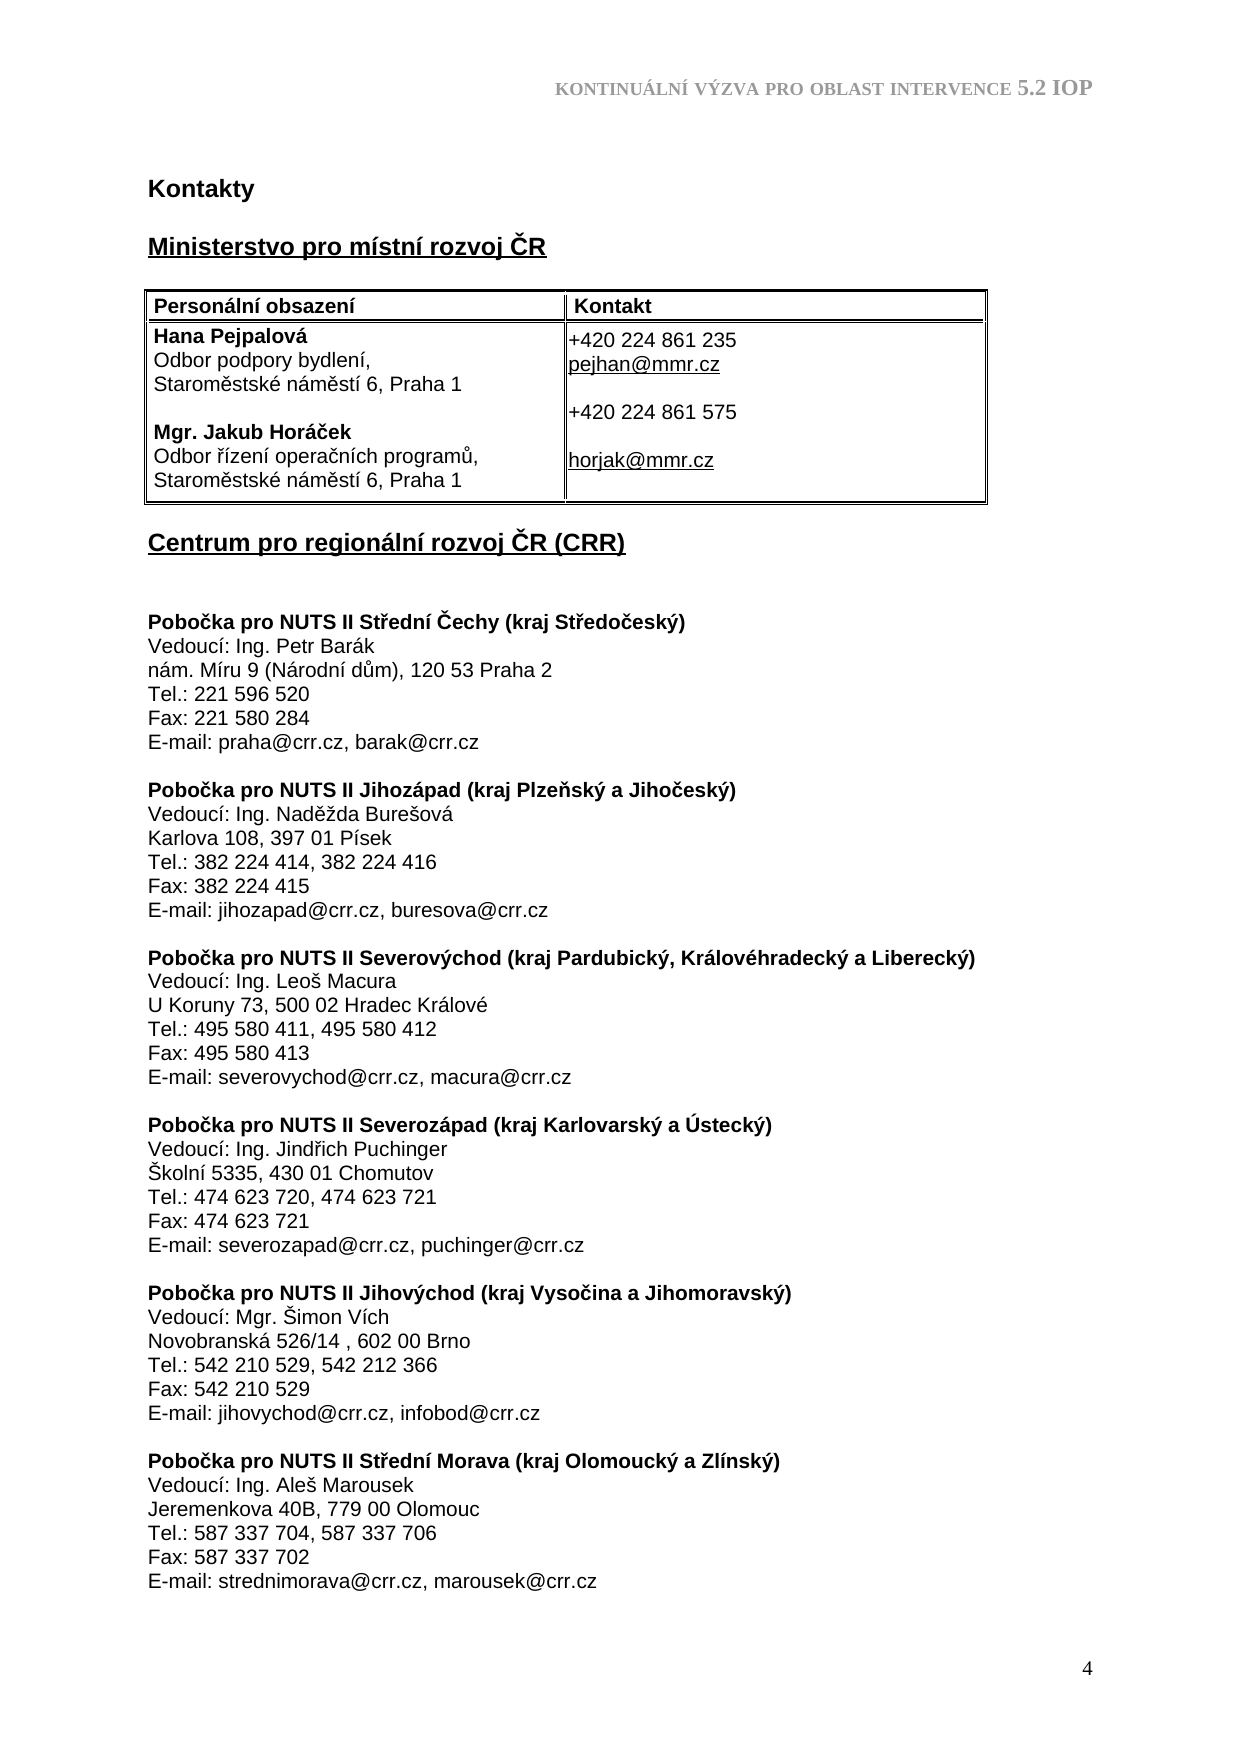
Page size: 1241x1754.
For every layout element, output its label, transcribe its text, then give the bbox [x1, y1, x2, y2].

text E-mail: jihovychod@crr.cz, infobod@crr.cz [148, 1401, 1093, 1425]
table_cell +420 224 861 235 pejhan@mmr.cz +420 224 861 575 horjak@mmr.cz [566, 319, 985, 501]
text Tel.: 474 623 720, 474 623 721 [148, 1185, 1093, 1209]
text Ministerstvo pro místní rozvoj ČR [148, 231, 1093, 260]
text Pobočka pro NUTS II Střední Čechy (kraj Středočeský) [148, 610, 1093, 634]
text Vedoucí: Ing. Jindřich Puchinger [148, 1137, 1093, 1161]
text Pobočka pro NUTS II Jihovýchod (kraj Vysočina a Jihomoravský) [148, 1281, 1093, 1305]
text Karlova 108, 397 01 Písek [148, 826, 1093, 849]
text Kontakty [148, 174, 1093, 203]
text Vedoucí: Mgr. Šimon Vích [148, 1305, 1093, 1329]
text Tel.: 495 580 411, 495 580 412 [148, 1017, 1093, 1041]
text Jeremenkova 40B, 779 00 Olomouc [148, 1497, 1093, 1521]
table_cell Hana Pejpalová Odbor podpory bydlení, Staroměstské náměstí 6, Praha 1 Mgr. Jakub Horáček Odbor řízení operačních programů, Staroměstské náměstí 6, Praha 1 [147, 319, 566, 501]
text Pobočka pro NUTS II Jihozápad (kraj Plzeňský a Jihočeský) [148, 778, 1093, 802]
table_header Personální obsazení [147, 292, 566, 319]
text Fax: 542 210 529 [148, 1377, 1093, 1401]
text Tel.: 542 210 529, 542 212 366 [148, 1353, 1093, 1377]
text Vedoucí: Ing. Petr Barák [148, 634, 1093, 658]
text U Koruny 73, 500 02 Hradec Králové [148, 993, 1093, 1017]
text E-mail: severovychod@crr.cz, macura@crr.cz [148, 1065, 1093, 1089]
text E-mail: jihozapad@crr.cz, buresova@crr.cz [148, 897, 1093, 921]
text Centrum pro regionální rozvoj ČR (CRR) [148, 528, 1093, 557]
text nám. Míru 9 (Národní dům), 120 53 Praha 2 [148, 658, 1093, 682]
text Vedoucí: Ing. Leoš Macura [148, 969, 1093, 993]
text E-mail: praha@crr.cz, barak@crr.cz [148, 729, 1093, 753]
text Fax: 221 580 284 [148, 706, 1093, 729]
text Novobranská 526/14 , 602 00 Brno [148, 1329, 1093, 1353]
text Tel.: 382 224 414, 382 224 416 [148, 849, 1093, 873]
text Pobočka pro NUTS II Severovýchod (kraj Pardubický, Královéhradecký a Liberecký) [148, 945, 1093, 969]
text Pobočka pro NUTS II Střední Morava (kraj Olomoucký a Zlínský) [148, 1449, 1093, 1473]
text Školní 5335, 430 01 Chomutov [148, 1161, 1093, 1185]
text Fax: 474 623 721 [148, 1209, 1093, 1233]
text Fax: 587 337 702 [148, 1544, 1093, 1568]
text Fax: 495 580 413 [148, 1041, 1093, 1065]
text Vedoucí: Ing. Naděžda Burešová [148, 802, 1093, 826]
text Pobočka pro NUTS II Severozápad (kraj Karlovarský a Ústecký) [148, 1113, 1093, 1137]
text E-mail: strednimorava@crr.cz, marousek@crr.cz [148, 1568, 1093, 1592]
text Fax: 382 224 415 [148, 873, 1093, 897]
text E-mail: severozapad@crr.cz, puchinger@crr.cz [148, 1233, 1093, 1257]
text Tel.: 587 337 704, 587 337 706 [148, 1521, 1093, 1544]
text Tel.: 221 596 520 [148, 682, 1093, 706]
text Vedoucí: Ing. Aleš Marousek [148, 1473, 1093, 1497]
table_header Kontakt [566, 292, 985, 319]
